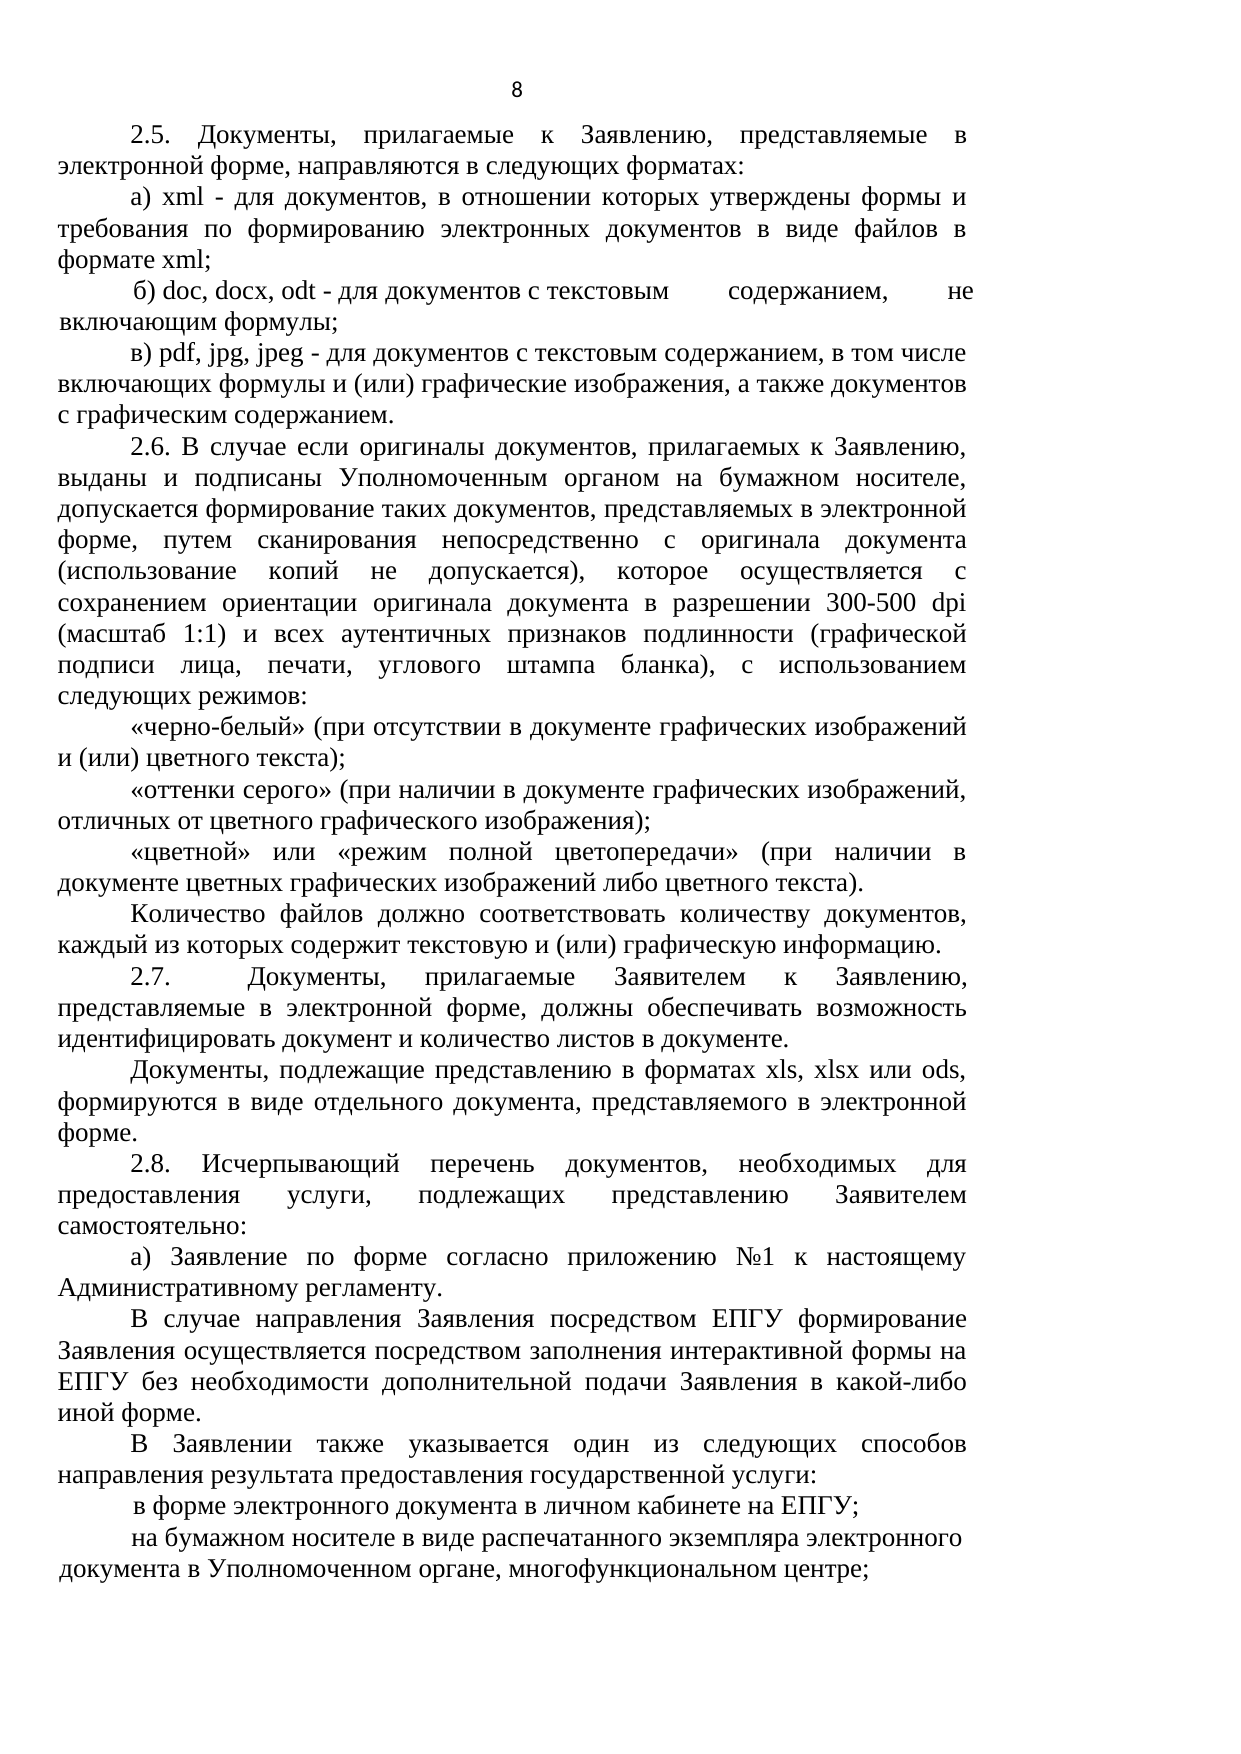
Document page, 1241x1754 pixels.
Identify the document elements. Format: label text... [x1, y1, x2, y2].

text а) Заявление по форме согласно приложению №1 к настоящему Административному регламенту. [57, 1240, 968, 1303]
text «черно-белый» (при отсутствии в документе графических изображений и (или) цветного текста); [57, 710, 968, 773]
text «цветной» или «режим полной цветопередачи» (при наличии в документе цветных графических изображений либо цветного текста). [57, 835, 968, 897]
text 2.6. В случае если оригиналы документов, прилагаемых к Заявлению, выданы и подписаны Уполномоченным органом на бумажном носителе, допускается формирование таких документов, представляемых в электронной форме, путем сканирования непосредственно с оригинала документа (использование копий не допускается), которое осуществляется с сохранением ориентации оригинала документа в разрешении 300-500 dpi (масштаб 1:1) и всех аутентичных признаков подлинности (графической подписи лица, печати, углового штампа бланка), с использованием следующих режимов: [57, 430, 968, 710]
text 2.8. Исчерпывающий перечень документов, необходимых для предоставления услуги, подлежащих представлению Заявителем самостоятельно: [57, 1147, 968, 1240]
text В случае направления Заявления посредством ЕПГУ формирование Заявления осуществляется посредством заполнения интерактивной формы на ЕПГУ без необходимости дополнительной подачи Заявления в какой-либо иной форме. [57, 1303, 968, 1427]
text Документы, подлежащие представлению в форматах xls, xlsx или ods, формируются в виде отдельного документа, представляемого в электронной форме. [57, 1053, 968, 1147]
text б) doc, docx, odt - для документов с текстовым содержанием, не включающим формулы; [59, 274, 974, 336]
text 2.5. Документы, прилагаемые к Заявлению, представляемые в электронной форме, направляются в следующих форматах: [57, 118, 968, 180]
text на бумажном носителе в виде распечатанного экземпляра электронного документа в Уполномоченном органе, многофункциональном центре; [59, 1521, 966, 1583]
text 2.7. Документы, прилагаемые Заявителем к Заявлению, представляемые в электронной форме, должны обеспечивать возможность идентифицировать документ и количество листов в документе. [57, 960, 968, 1053]
text в форме электронного документа в личном кабинете на ЕПГУ; [133, 1489, 968, 1521]
text «оттенки серого» (при наличии в документе графических изображений, отличных от цветного графического изображения); [57, 773, 968, 835]
text в) pdf, jpg, jpeg - для документов с текстовым содержанием, в том числе включающих формулы и (или) графические изображения, а также документов с графическим содержанием. [57, 336, 968, 430]
text В Заявлении также указывается один из следующих способов направления результата предоставления государственной услуги: [57, 1427, 968, 1489]
text Количество файлов должно соответствовать количеству документов, каждый из которых содержит текстовую и (или) графическую информацию. [57, 897, 968, 960]
text а) xml - для документов, в отношении которых утверждены формы и требования по формированию электронных документов в виде файлов в формате xml; [57, 181, 968, 274]
